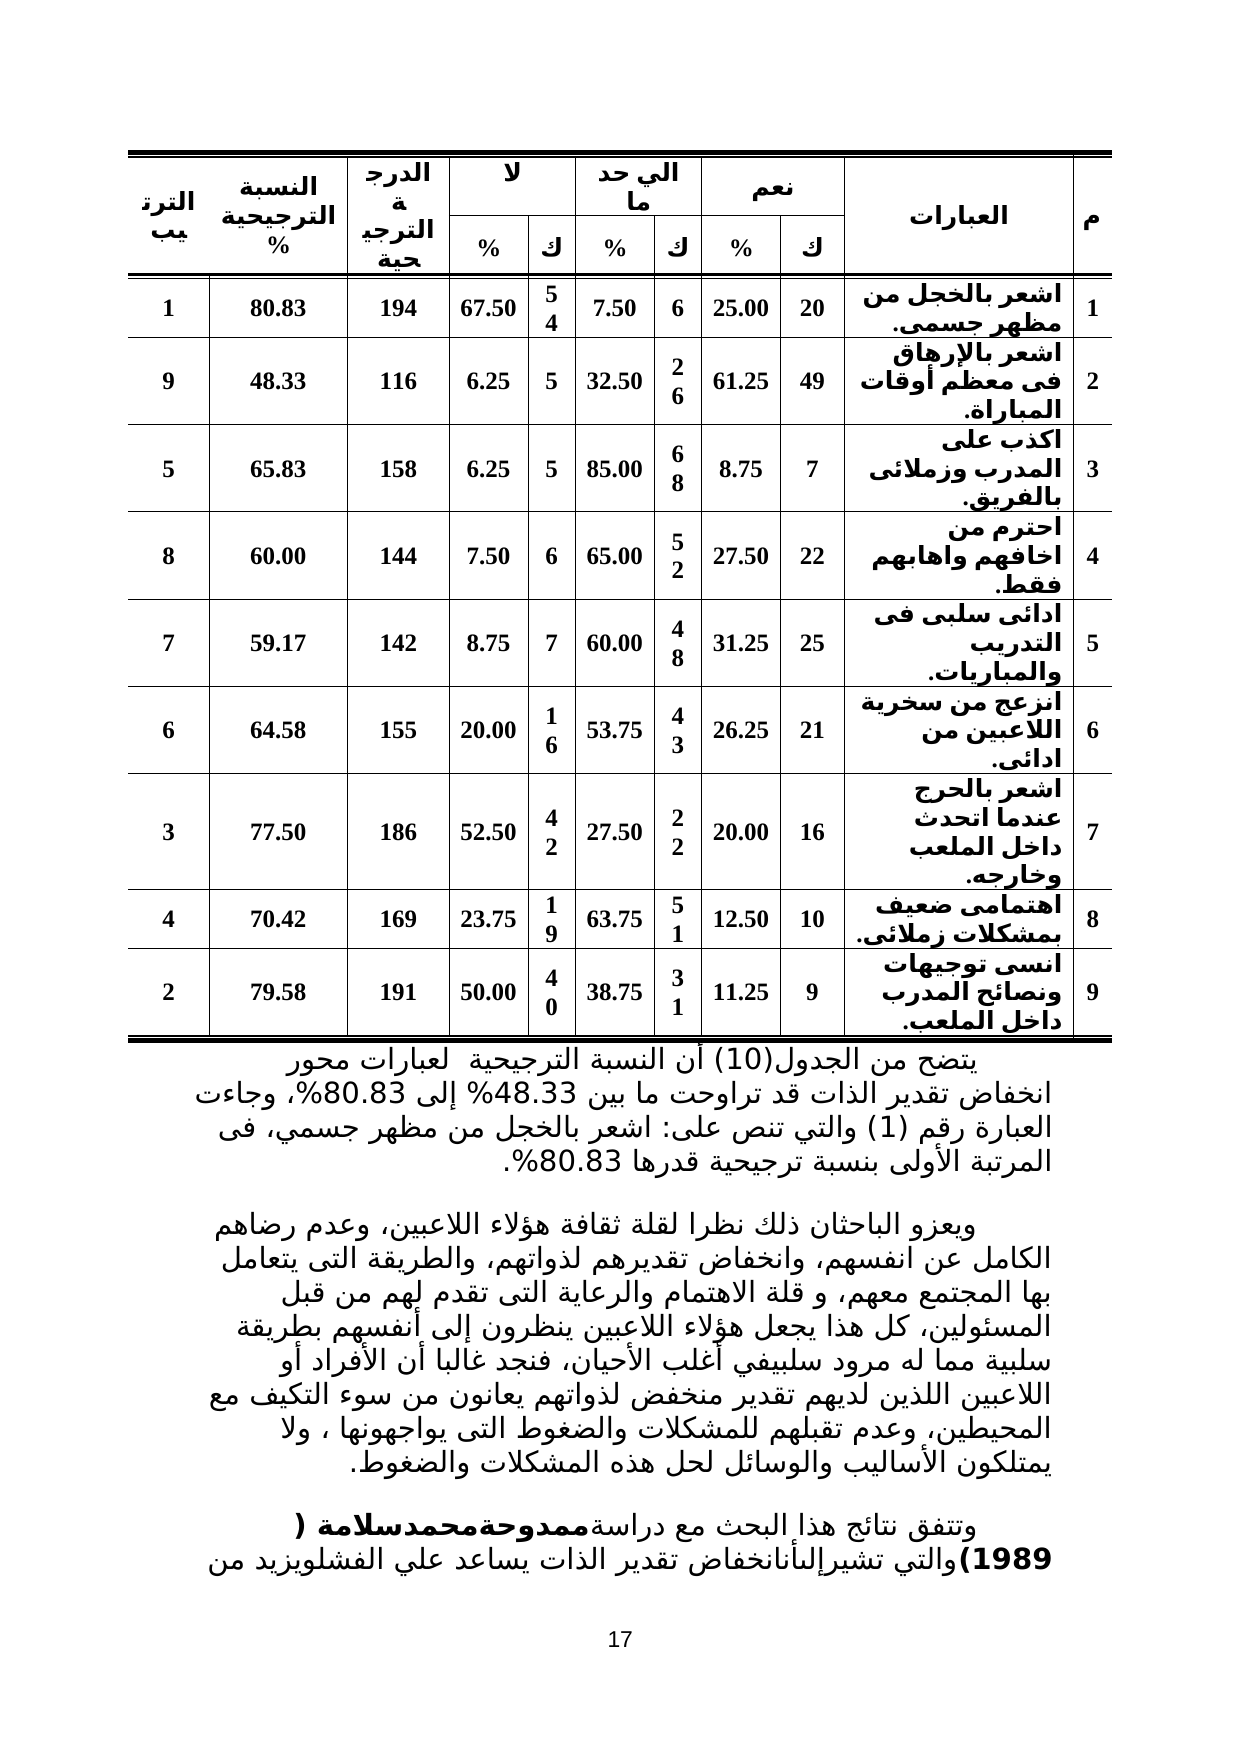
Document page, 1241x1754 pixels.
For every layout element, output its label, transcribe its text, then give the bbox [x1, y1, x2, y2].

table_cell 25 [781, 600, 844, 686]
table_cell 67.50 [450, 279, 528, 337]
table_cell 8.75 [702, 425, 780, 511]
table_cell 144 [348, 512, 449, 598]
table_cell 26 [655, 338, 701, 424]
table_cell اكذب على المدرب وزملائى بالفريق. [845, 425, 1073, 511]
table_cell 60.00 [576, 600, 654, 686]
table_cell احترم من اخافهم واهابهم فقط. [845, 512, 1073, 598]
table_cell 65.00 [576, 512, 654, 598]
table_header النسبة الترجيحية % [209, 158, 347, 273]
table_cell 6.25 [450, 425, 528, 511]
table_cell 32.50 [576, 338, 654, 424]
table_cell 7.50 [576, 279, 654, 337]
table_cell 11.25 [702, 949, 780, 1035]
table_cell 21 [781, 687, 844, 773]
table_cell انسى توجيهات ونصائح المدرب داخل الملعب. [845, 949, 1073, 1035]
table_cell 64.58 [210, 687, 347, 773]
table_cell 6 [128, 687, 209, 773]
table_cell ك [529, 216, 575, 273]
table_cell 48.33 [210, 338, 347, 424]
table_cell 38.75 [576, 949, 654, 1035]
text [187, 1508, 1053, 1576]
table_cell 49 [781, 338, 844, 424]
table_cell 8.75 [450, 600, 528, 686]
table_cell ادائى سلبى فى التدريب والمباريات. [845, 600, 1073, 686]
table_cell 60.00 [210, 512, 347, 598]
table_cell 191 [348, 949, 449, 1035]
table_header نعم [702, 158, 844, 215]
table_cell 2 [128, 949, 209, 1035]
table_cell 6.25 [450, 338, 528, 424]
table_header الدرجة الترجيحية [348, 158, 449, 273]
table_cell 77.50 [210, 774, 347, 889]
table_cell 40 [529, 949, 575, 1035]
table_cell 7 [1074, 774, 1112, 889]
table_cell 12.50 [702, 890, 780, 948]
table_cell 48 [655, 600, 701, 686]
table_cell 61.25 [702, 338, 780, 424]
table_cell 186 [348, 774, 449, 889]
table_cell 27.50 [702, 512, 780, 598]
table_cell 6 [1074, 687, 1112, 773]
table_cell 85.00 [576, 425, 654, 511]
table_cell 52.50 [450, 774, 528, 889]
table_cell 16 [529, 687, 575, 773]
table_cell 5 [529, 425, 575, 511]
table_cell 9 [1074, 949, 1112, 1035]
table_cell 3 [1074, 425, 1112, 511]
table_cell 79.58 [210, 949, 347, 1035]
table_header العبارات [845, 158, 1073, 273]
table_cell 68 [655, 425, 701, 511]
table_cell ك [655, 216, 701, 273]
table_cell 27.50 [576, 774, 654, 889]
table_cell 31 [655, 949, 701, 1035]
table_cell 6 [529, 512, 575, 598]
table_cell 25.00 [702, 279, 780, 337]
table_cell 22 [781, 512, 844, 598]
table_cell 50.00 [450, 949, 528, 1035]
table_cell 5 [1074, 600, 1112, 686]
table_cell 1 [128, 279, 209, 337]
table_cell 169 [348, 890, 449, 948]
table_cell 19 [529, 890, 575, 948]
table_cell % [576, 216, 654, 273]
table_cell 155 [348, 687, 449, 773]
table_cell 1 [1074, 279, 1112, 337]
table_cell 4 [1074, 512, 1112, 598]
table_cell 2 [1074, 338, 1112, 424]
table_cell 5 [529, 338, 575, 424]
table_cell 26.25 [702, 687, 780, 773]
table_cell 6 [655, 279, 701, 337]
table_cell 8 [128, 512, 209, 598]
table_cell % [450, 216, 528, 273]
table_cell 7.50 [450, 512, 528, 598]
table_cell 70.42 [210, 890, 347, 948]
table_cell اشعر بالإرهاق فى معظم أوقات المباراة. [845, 338, 1073, 424]
text يتضح من الجدول(10) أن النسبة الترجيحية لعبارات محور انخفاض تقدير الذات قد تراوحت ما بين 48.33% إلى 80.83%، وجاءت العبارة رقم (1) والتي تنص على: اشعر بالخجل من مظهر جسمي، فى المرتبة الأولى بنسبة ترجيحية قدرها 80.83%. [187, 1043, 1053, 1178]
table_cell 9 [128, 338, 209, 424]
table_cell 158 [348, 425, 449, 511]
table_cell 54 [529, 279, 575, 337]
table_header لا [450, 158, 575, 215]
table_cell اشعر بالخجل من مظهر جسمى. [845, 279, 1073, 337]
table_cell 52 [655, 512, 701, 598]
table_cell 20.00 [450, 687, 528, 773]
table_cell 8 [1074, 890, 1112, 948]
table_cell 7 [529, 600, 575, 686]
table_cell 142 [348, 600, 449, 686]
table_cell 20.00 [702, 774, 780, 889]
table_cell 10 [781, 890, 844, 948]
table_cell ك [781, 216, 844, 273]
text ويعزو الباحثان ذلك نظرا لقلة ثقافة هؤلاء اللاعبين، وعدم رضاهم الكامل عن انفسهم، وانخفاض تقديرهم لذواتهم، والطريقة التى يتعامل بها المجتمع معهم، و قلة الاهتمام والرعاية التى تقدم لهم من قبل المسئولين، كل هذا يجعل هؤلاء اللاعبين ينظرون إلى أنفسهم بطريقة سلبية مما له مرود سلبيفي أغلب الأحيان، فنجد غالبا أن الأفراد أو اللاعبين اللذين لديهم تقدير منخفض لذواتهم يعانون من سوء التكيف مع المحيطين، وعدم تقبلهم للمشكلات والضغوط التى يواجهونها ، ولا يمتلكون الأساليب والوسائل لحل هذه المشكلات والضغوط. [187, 1208, 1053, 1479]
table_cell 65.83 [210, 425, 347, 511]
table_cell 59.17 [210, 600, 347, 686]
table_cell 31.25 [702, 600, 780, 686]
table_cell 23.75 [450, 890, 528, 948]
table_cell 16 [781, 774, 844, 889]
table_cell 7 [781, 425, 844, 511]
table_cell 22 [655, 774, 701, 889]
table_cell % [702, 216, 780, 273]
table_header الي حد ما [576, 158, 701, 215]
table_cell 51 [655, 890, 701, 948]
table_cell 116 [348, 338, 449, 424]
table_cell انزعج من سخرية اللاعبين من ادائى. [845, 687, 1073, 773]
table_cell اهتمامى ضعيف بمشكلات زملائى. [845, 890, 1073, 948]
table_cell اشعر بالحرج عندما اتحدث داخل الملعب وخارجه. [845, 774, 1073, 889]
table_cell 194 [348, 279, 449, 337]
table_cell 43 [655, 687, 701, 773]
table_cell 20 [781, 279, 844, 337]
table_cell 9 [781, 949, 844, 1035]
table_header م [1074, 158, 1112, 273]
table_cell 7 [128, 600, 209, 686]
table_cell 80.83 [210, 279, 347, 337]
table_cell 4 [128, 890, 209, 948]
table_cell 5 [128, 425, 209, 511]
table_cell 42 [529, 774, 575, 889]
table_cell 3 [128, 774, 209, 889]
table_cell 63.75 [576, 890, 654, 948]
table_cell 53.75 [576, 687, 654, 773]
table_header الترتيب [128, 158, 209, 273]
